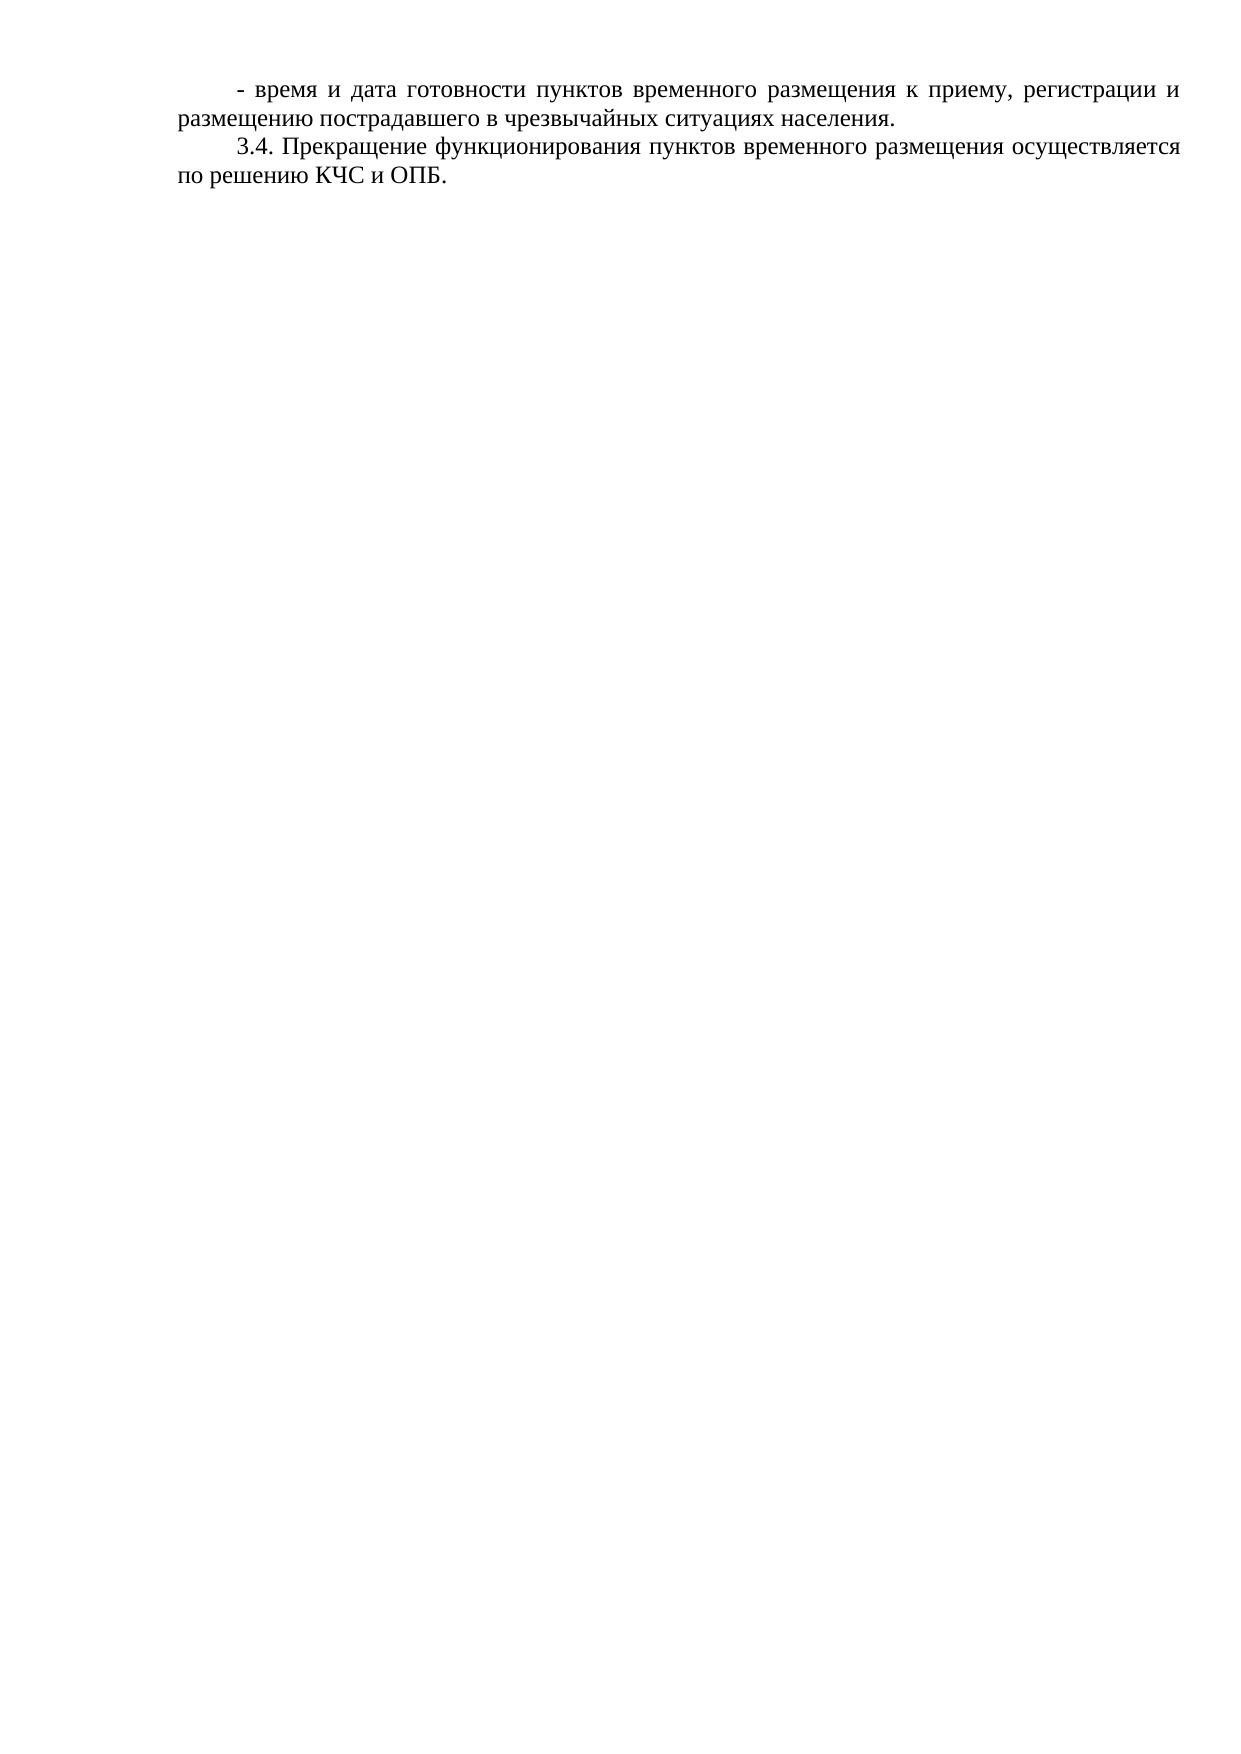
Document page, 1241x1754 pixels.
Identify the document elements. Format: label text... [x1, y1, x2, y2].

text - время и дата готовности пунктов временного размещения к приему, регистрации и размещению пострадавшего в чрезвычайных ситуациях населения. [177, 74, 1181, 131]
text 3.4. Прекращение функционирования пунктов временного размещения осуществляется по решению КЧС и ОПБ. [177, 131, 1181, 189]
